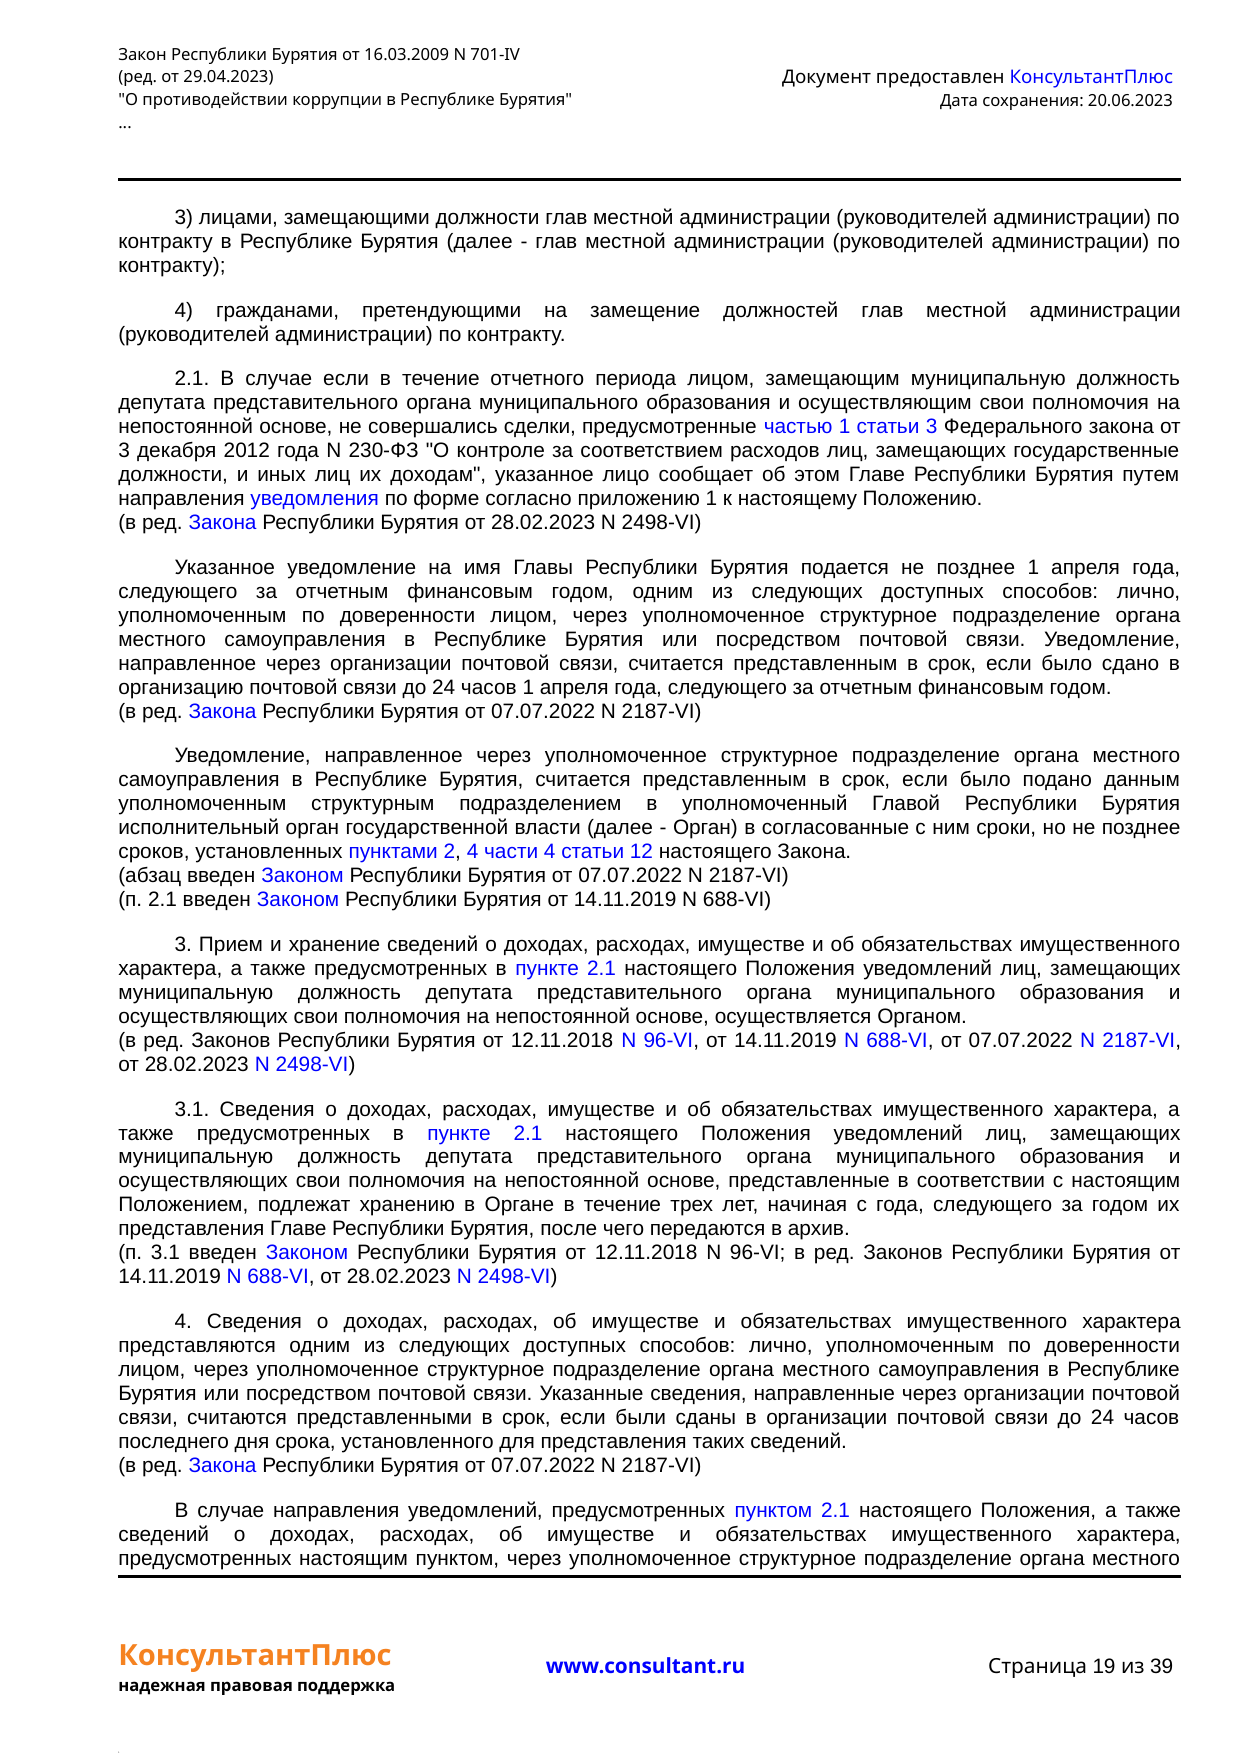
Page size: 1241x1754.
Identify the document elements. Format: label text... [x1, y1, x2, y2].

text (п. 2.1 введен Законом Республики Бурятия от 14.11.2019 N 688-VI) [118, 887, 1181, 911]
text (в ред. Закона Республики Бурятия от 07.07.2022 N 2187-VI) [118, 1453, 1181, 1477]
text 4. Сведения о доходах, расходах, об имуществе и обязательствах имущественного характера представляются одним из следующих доступных способов: лично, уполномоченным по доверенности лицом, через уполномоченное структурное подразделение органа местного самоуправления в Республике Бурятия или посредством почтовой связи. Указанные сведения, направленные через организации почтовой связи, считаются представленными в срок, если были сданы в организации почтовой связи до 24 часов последнего дня срока, установленного для представления таких сведений. [118, 1309, 1181, 1453]
text (в ред. Закона Республики Бурятия от 07.07.2022 N 2187-VI) [118, 698, 1181, 722]
text (в ред. Законов Республики Бурятия от 12.11.2018 N 96-VI, от 14.11.2019 N 688-VI, от 07.07.2022 N 2187-VI, от 28.02.2023 N 2498-VI) [118, 1028, 1181, 1076]
text 3.1. Сведения о доходах, расходах, имуществе и об обязательствах имущественного характера, а также предусмотренных в пункте 2.1 настоящего Положения уведомлений лиц, замещающих муниципальную должность депутата представительного органа муниципального образования и осуществляющих свои полномочия на непостоянной основе, представленные в соответствии с настоящим Положением, подлежат хранению в Органе в течение трех лет, начиная с года, следующего за годом их представления Главе Республики Бурятия, после чего передаются в архив. [118, 1096, 1181, 1240]
text (абзац введен Законом Республики Бурятия от 07.07.2022 N 2187-VI) [118, 863, 1181, 887]
text Указанное уведомление на имя Главы Республики Бурятия подается не позднее 1 апреля года, следующего за отчетным финансовым годом, одним из следующих доступных способов: лично, уполномоченным по доверенности лицом, через уполномоченное структурное подразделение органа местного самоуправления в Республике Бурятия или посредством почтовой связи. Уведомление, направленное через организации почтовой связи, считается представленным в срок, если было сдано в организацию почтовой связи до 24 часов 1 апреля года, следующего за отчетным финансовым годом. [118, 555, 1181, 698]
text 3. Прием и хранение сведений о доходах, расходах, имуществе и об обязательствах имущественного характера, а также предусмотренных в пункте 2.1 настоящего Положения уведомлений лиц, замещающих муниципальную должность депутата представительного органа муниципального образования и осуществляющих свои полномочия на непостоянной основе, осуществляется Органом. [118, 932, 1181, 1028]
text (в ред. Закона Республики Бурятия от 28.02.2023 N 2498-VI) [118, 510, 1181, 534]
text Уведомление, направленное через уполномоченное структурное подразделение органа местного самоуправления в Республике Бурятия, считается представленным в срок, если было подано данным уполномоченным структурным подразделением в уполномоченный Главой Республики Бурятия исполнительный орган государственной власти (далее - Орган) в согласованные с ним сроки, но не позднее сроков, установленных пунктами 2, 4 части 4 статьи 12 настоящего Закона. [118, 743, 1181, 863]
text (п. 3.1 введен Законом Республики Бурятия от 12.11.2018 N 96-VI; в ред. Законов Республики Бурятия от 14.11.2019 N 688-VI, от 28.02.2023 N 2498-VI) [118, 1240, 1181, 1288]
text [118, 1497, 1181, 1569]
text 4) гражданами, претендующими на замещение должностей глав местной администрации (руководителей администрации) по контракту. [118, 297, 1181, 345]
text 2.1. В случае если в течение отчетного периода лицом, замещающим муниципальную должность депутата представительного органа муниципального образования и осуществляющим свои полномочия на непостоянной основе, не совершались сделки, предусмотренные частью 1 статьи 3 Федерального закона от 3 декабря 2012 года N 230-ФЗ "О контроле за соответствием расходов лиц, замещающих государственные должности, и иных лиц их доходам", указанное лицо сообщает об этом Главе Республики Бурятия путем направления уведомления по форме согласно приложению 1 к настоящему Положению. [118, 366, 1181, 510]
text 3) лицами, замещающими должности глав местной администрации (руководителей администрации) по контракту в Республике Бурятия (далее - глав местной администрации (руководителей администрации) по контракту); [118, 205, 1181, 277]
